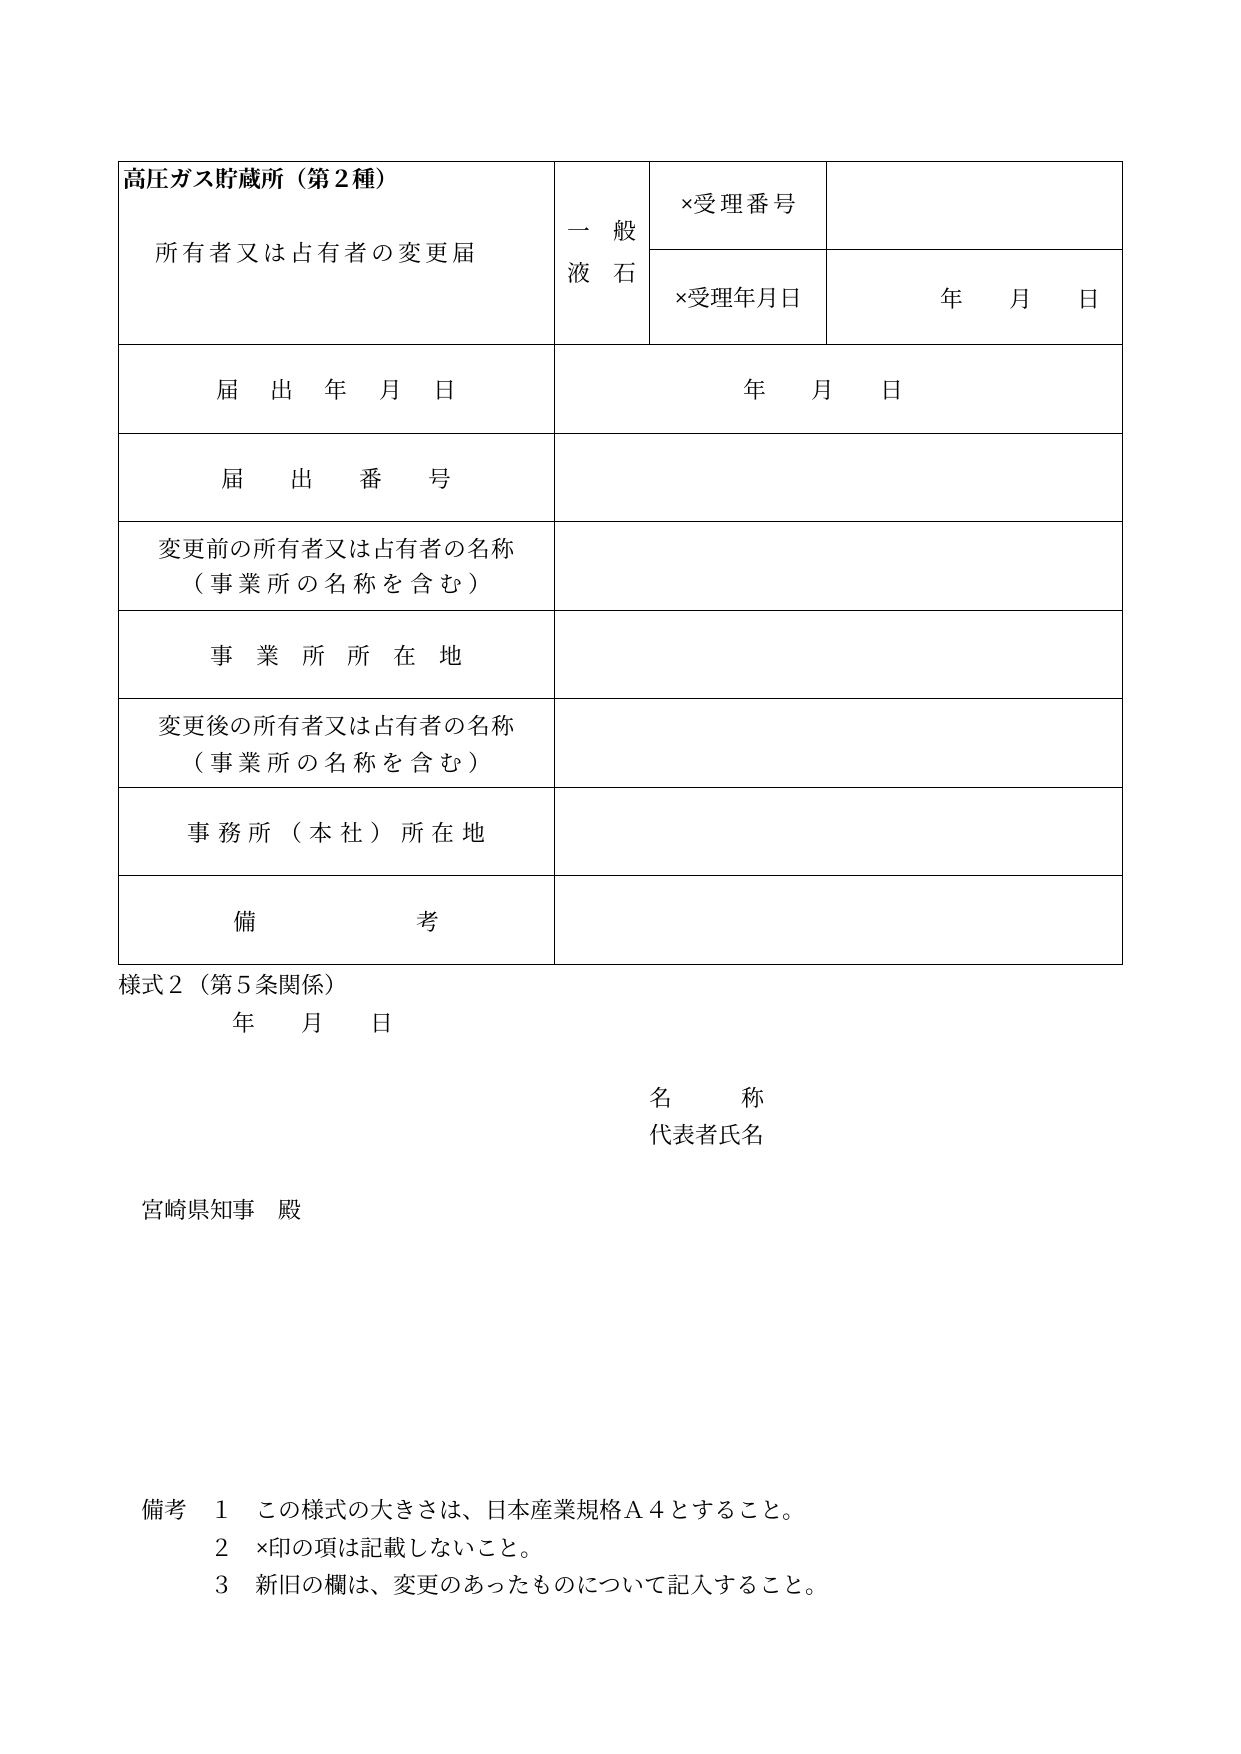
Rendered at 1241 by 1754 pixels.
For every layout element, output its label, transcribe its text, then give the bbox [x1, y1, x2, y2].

table_header ×受理番号 [650, 162, 826, 249]
text 備考 １ この様式の大きさは、日本産業規格Ａ４とすること。 [118, 1490, 1122, 1527]
table_cell 届出年月日 [119, 345, 554, 433]
text 宮崎県知事 殿 [118, 1190, 1122, 1227]
table_header 高圧ガス貯蔵所（第２種） 所有者又は占有者の変更届 [119, 162, 554, 344]
table_cell 変更前の所有者又は占有者の名称 （事業所の名称を含む） [119, 522, 554, 610]
text ２ ×印の項は記載しないこと。 [118, 1527, 1122, 1565]
table_cell 年 月 日 [555, 345, 1122, 433]
table_cell [555, 788, 1122, 875]
table_cell 備考 [119, 876, 554, 964]
table_cell 年 月 日 [827, 250, 1122, 344]
table_cell [555, 876, 1122, 964]
table_cell ×受理年月日 [650, 250, 826, 344]
table_cell 変更後の所有者又は占有者の名称 （事業所の名称を含む） [119, 699, 554, 787]
table_cell [555, 434, 1122, 521]
text 名 称 [118, 1077, 1122, 1115]
table_header [827, 162, 1122, 249]
table_cell 届出番号 [119, 434, 554, 521]
table_header 一 般 液 石 [555, 162, 649, 344]
text 代表者氏名 [118, 1115, 1122, 1152]
table_cell 事業所所在地 [119, 611, 554, 698]
text 様式２（第５条関係） [118, 965, 1122, 1002]
text ３ 新旧の欄は、変更のあったものについて記入すること。 [118, 1565, 1122, 1602]
table_cell [555, 522, 1122, 610]
text 年 月 日 [118, 1002, 1122, 1040]
table_cell 事務所（本社）所在地 [119, 788, 554, 875]
table_cell [555, 699, 1122, 787]
table_cell [555, 611, 1122, 698]
